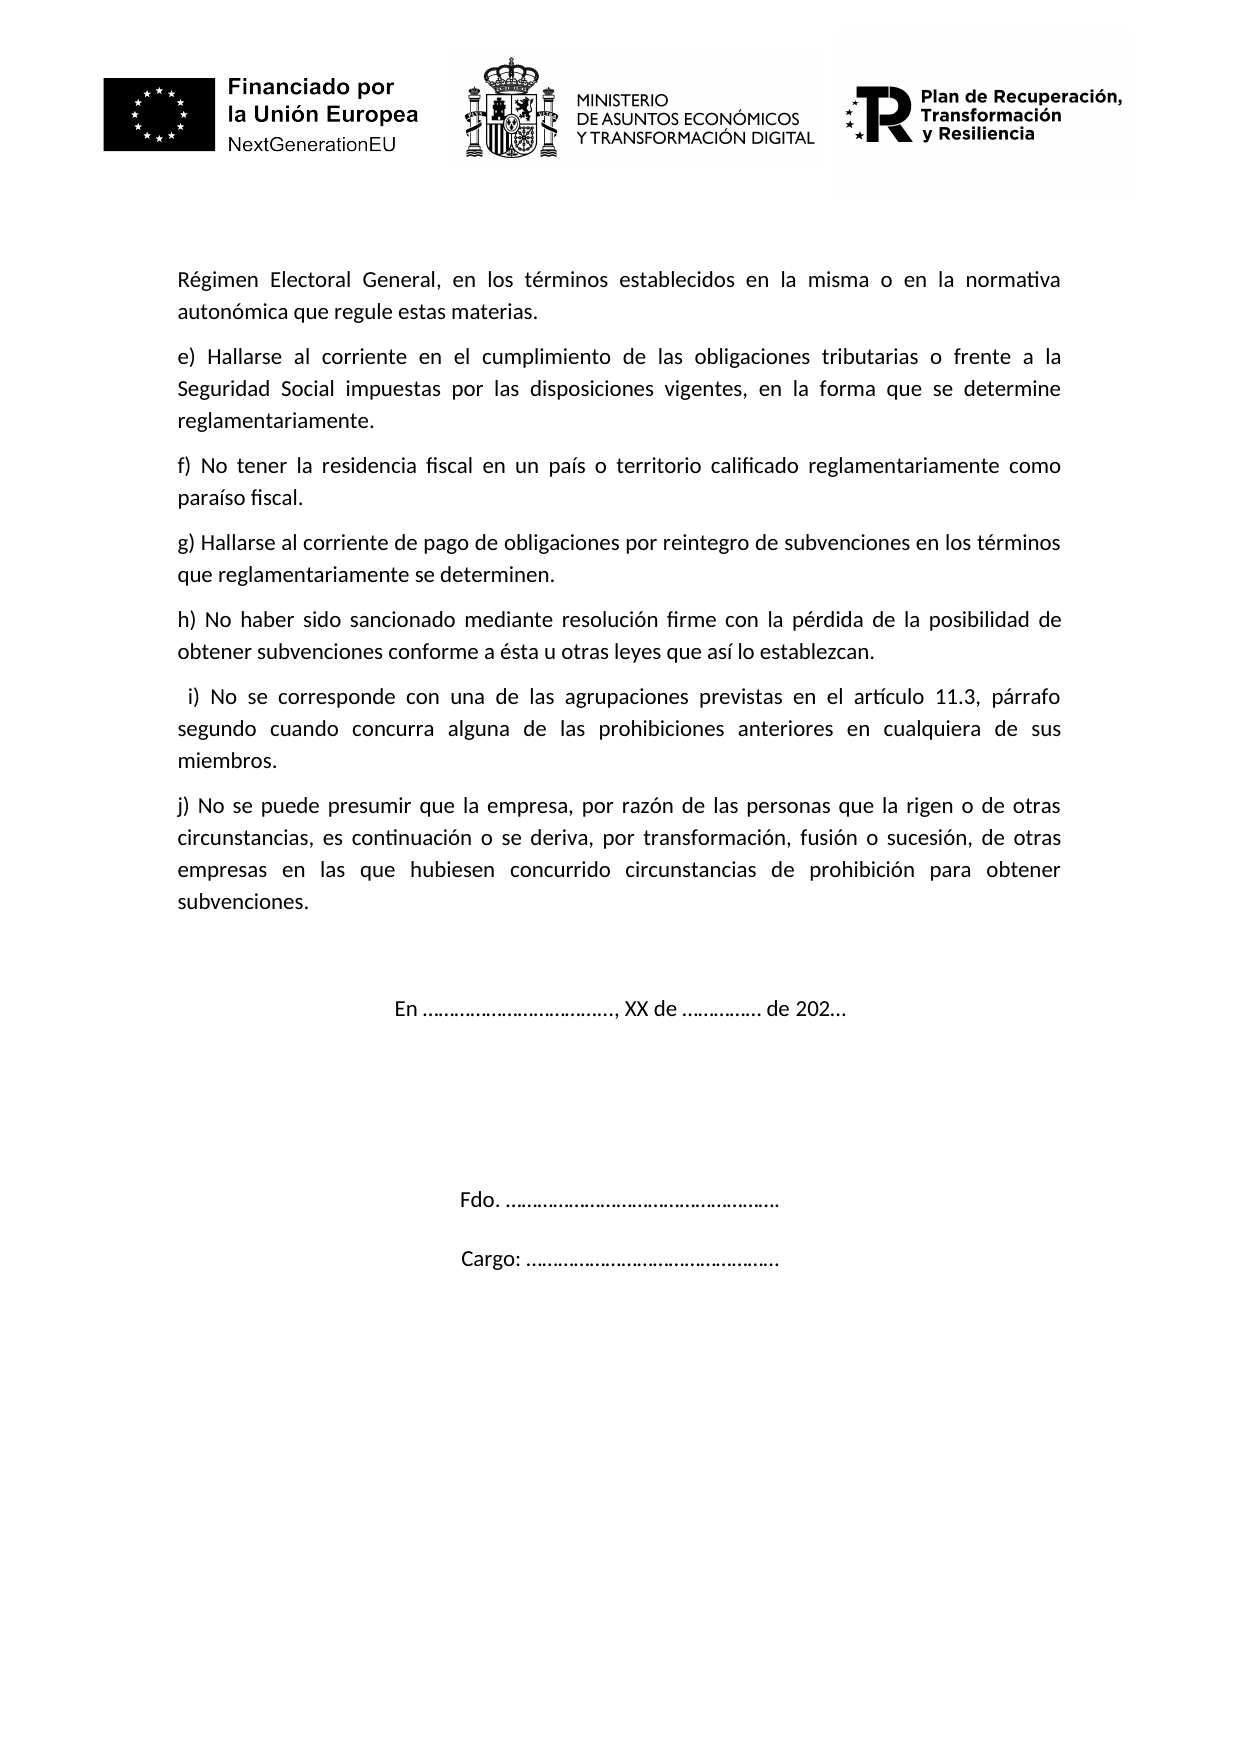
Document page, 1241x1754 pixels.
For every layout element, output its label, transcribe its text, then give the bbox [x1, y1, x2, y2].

text f) No tener la residencia fiscal en un país o territorio calificado reglamentariamente como paraíso fiscal. [177, 451, 1063, 511]
picture [88, 71, 427, 159]
text Fdo. ……………………………………………. [177, 1185, 1063, 1213]
text h) No haber sido sancionado mediante resolución firme con la pérdida de la posibilidad de obtener subvenciones conforme a ésta u otras leyes que así lo establezcan. [177, 605, 1063, 665]
text g) Hallarse al corriente de pago de obligaciones por reintegro de subvenciones en los términos que reglamentariamente se determinen. [177, 528, 1063, 588]
text e) Hallarse al corriente en el cumplimiento de las obligaciones tributarias o frente a la Seguridad Social impuestas por las disposiciones vigentes, en la forma que se determine reglamentariamente. [177, 342, 1063, 434]
text En ……………………………..., XX de …………… de 202… [177, 994, 1063, 1023]
text i) No se corresponde con una de las agrupaciones previstas en el artículo 11.3, párrafo segundo cuando concurra alguna de las prohibiciones anteriores en cualquiera de sus miembros. [177, 682, 1063, 774]
picture [832, 29, 1135, 200]
text Cargo: ………………………………………… [177, 1244, 1063, 1272]
text j) No se puede presumir que la empresa, por razón de las personas que la rigen o de otras circunstancias, es continuación o se deriva, por transformación, fusión o sucesión, de otras empresas en las que hubiesen concurrido circunstancias de prohibición para obtener subvenciones. [177, 791, 1063, 915]
picture [448, 45, 826, 170]
